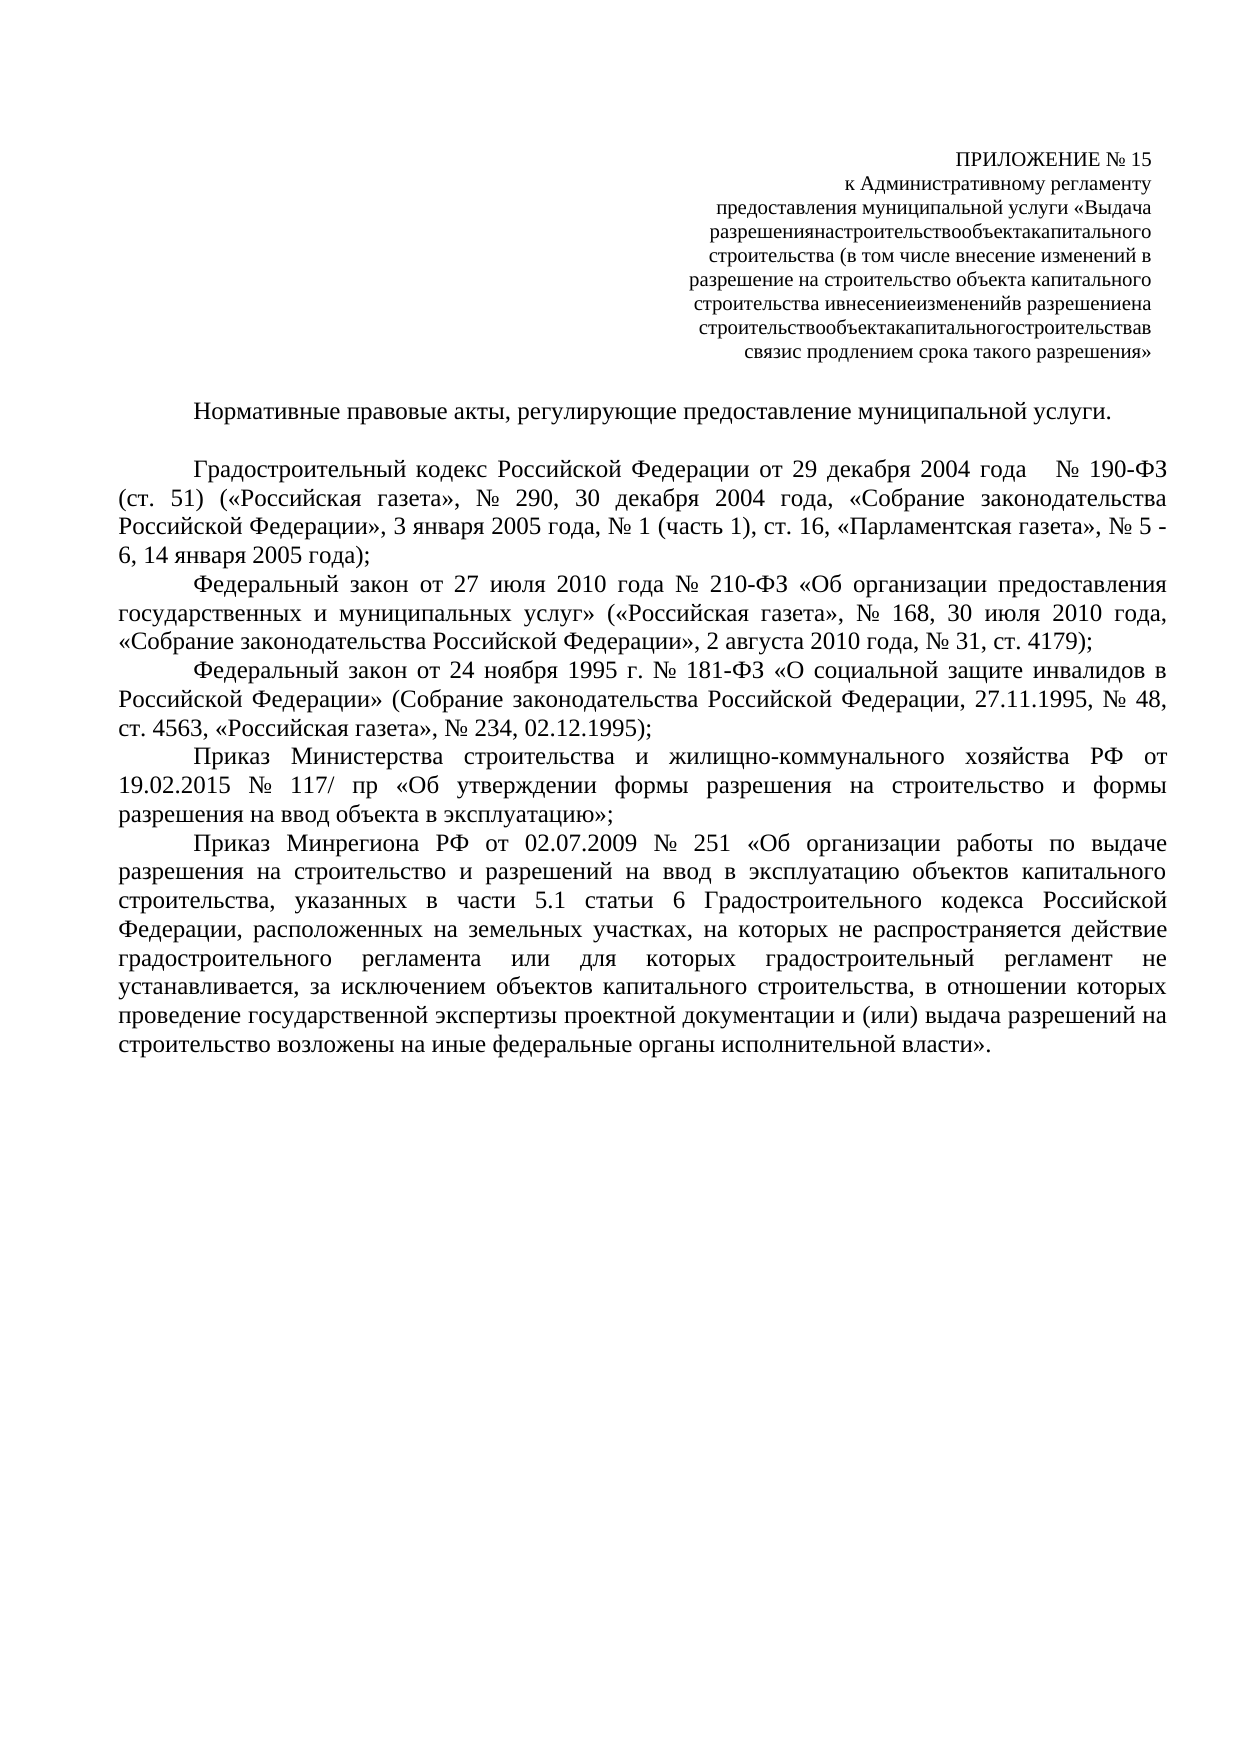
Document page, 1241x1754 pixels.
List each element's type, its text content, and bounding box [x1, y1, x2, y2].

text Приказ Министерства строительства и жилищно-коммунального хозяйства РФ от 19.02.2015 № 117/ пр «Об утверждении формы разрешения на строительство и формы разрешения на ввод объекта в эксплуатацию»; [118, 741, 1168, 828]
text строительствообъектакапитальногостроительствав [118, 315, 1152, 339]
text связис продлением срока такого разрешения» [118, 339, 1152, 363]
text строительства (в том числе внесение изменений в [118, 243, 1152, 267]
text ПРИЛОЖЕНИЕ № 15 к Административному регламенту [118, 147, 1152, 195]
text разрешениянастроительствообъектакапитального [118, 219, 1152, 243]
text Федеральный закон от 27 июля 2010 года № 210-ФЗ «Об организации предоставления государственных и муниципальных услуг» («Российская газета», № 168, 30 июля 2010 года, «Собрание законодательства Российской Федерации», 2 августа 2010 года, № 31, ст. 4179); [118, 569, 1168, 655]
text Федеральный закон от 24 ноября . № 181-ФЗ «О социальной защите инвалидов в Российской Федерации» (Собрание законодательства Российской Федерации, 27.11.1995, № 48, ст. 4563, «Российская газета», № 234, 02.12.1995); [118, 655, 1168, 741]
text предоставления муниципальной услуги «Выдача [118, 195, 1152, 219]
text Градостроительный кодекс Российской Федерации от 29 декабря 2004 года № 190-ФЗ (ст. 51) («Российская газета», № 290, 30 декабря 2004 года, «Собрание законодательства Российской Федерации», 3 января 2005 года, № 1 (часть 1), ст. 16, «Парламентская газета», № 5 - 6, 14 января 2005 года); [118, 454, 1168, 569]
text строительства ивнесениеизмененийв разрешениена [118, 291, 1152, 315]
text Приказ Минрегиона РФ от 02.07.2009 № 251 «Об организации работы по выдаче разрешения на строительство и разрешений на ввод в эксплуатацию объектов капитального строительства, указанных в части 5.1 статьи 6 Градостроительного кодекса Российской Федерации, расположенных на земельных участках, на которых не распространяется действие градостроительного регламента или для которых градостроительный регламент не устанавливается, за исключением объектов капитального строительства, в отношении которых проведение государственной экспертизы проектной документации и (или) выдача разрешений на строительство возложены на иные федеральные органы исполнительной власти». [118, 828, 1168, 1058]
text разрешение на строительство объекта капитального [118, 267, 1152, 291]
text Нормативные правовые акты, регулирующие предоставление муниципальной услуги. [118, 396, 1168, 425]
